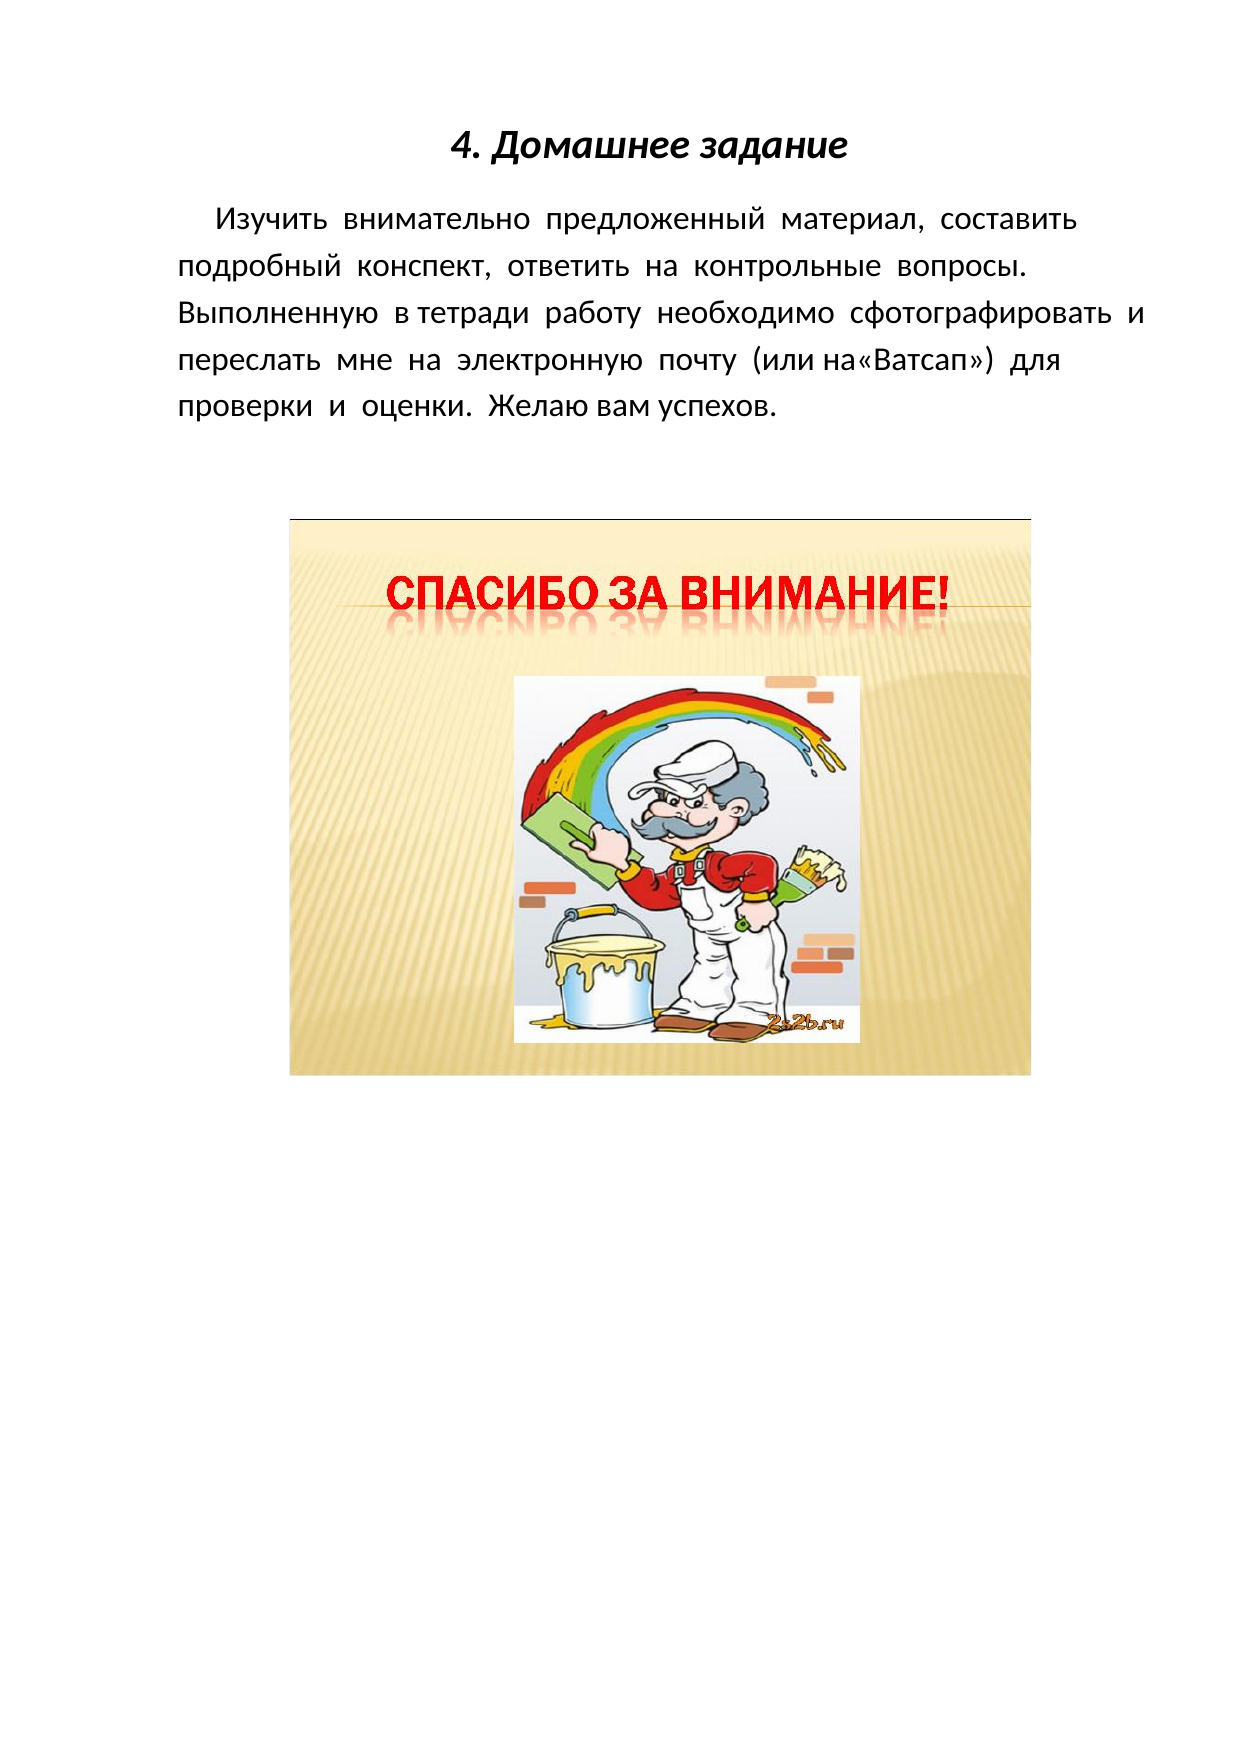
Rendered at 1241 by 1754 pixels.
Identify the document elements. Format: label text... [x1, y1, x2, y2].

picture [289, 519, 1032, 1076]
text Изучить внимательно предложенный материал, составить подробный конспект, ответить на контрольные вопросы. Выполненную в тетради работу необходимо сфотографировать и переслать мне на электронную почту (или на«Ватсап») для проверки и оценки. Желаю вам успехов. [177, 197, 1152, 425]
text 4. Домашнее задание [252, 118, 1152, 169]
